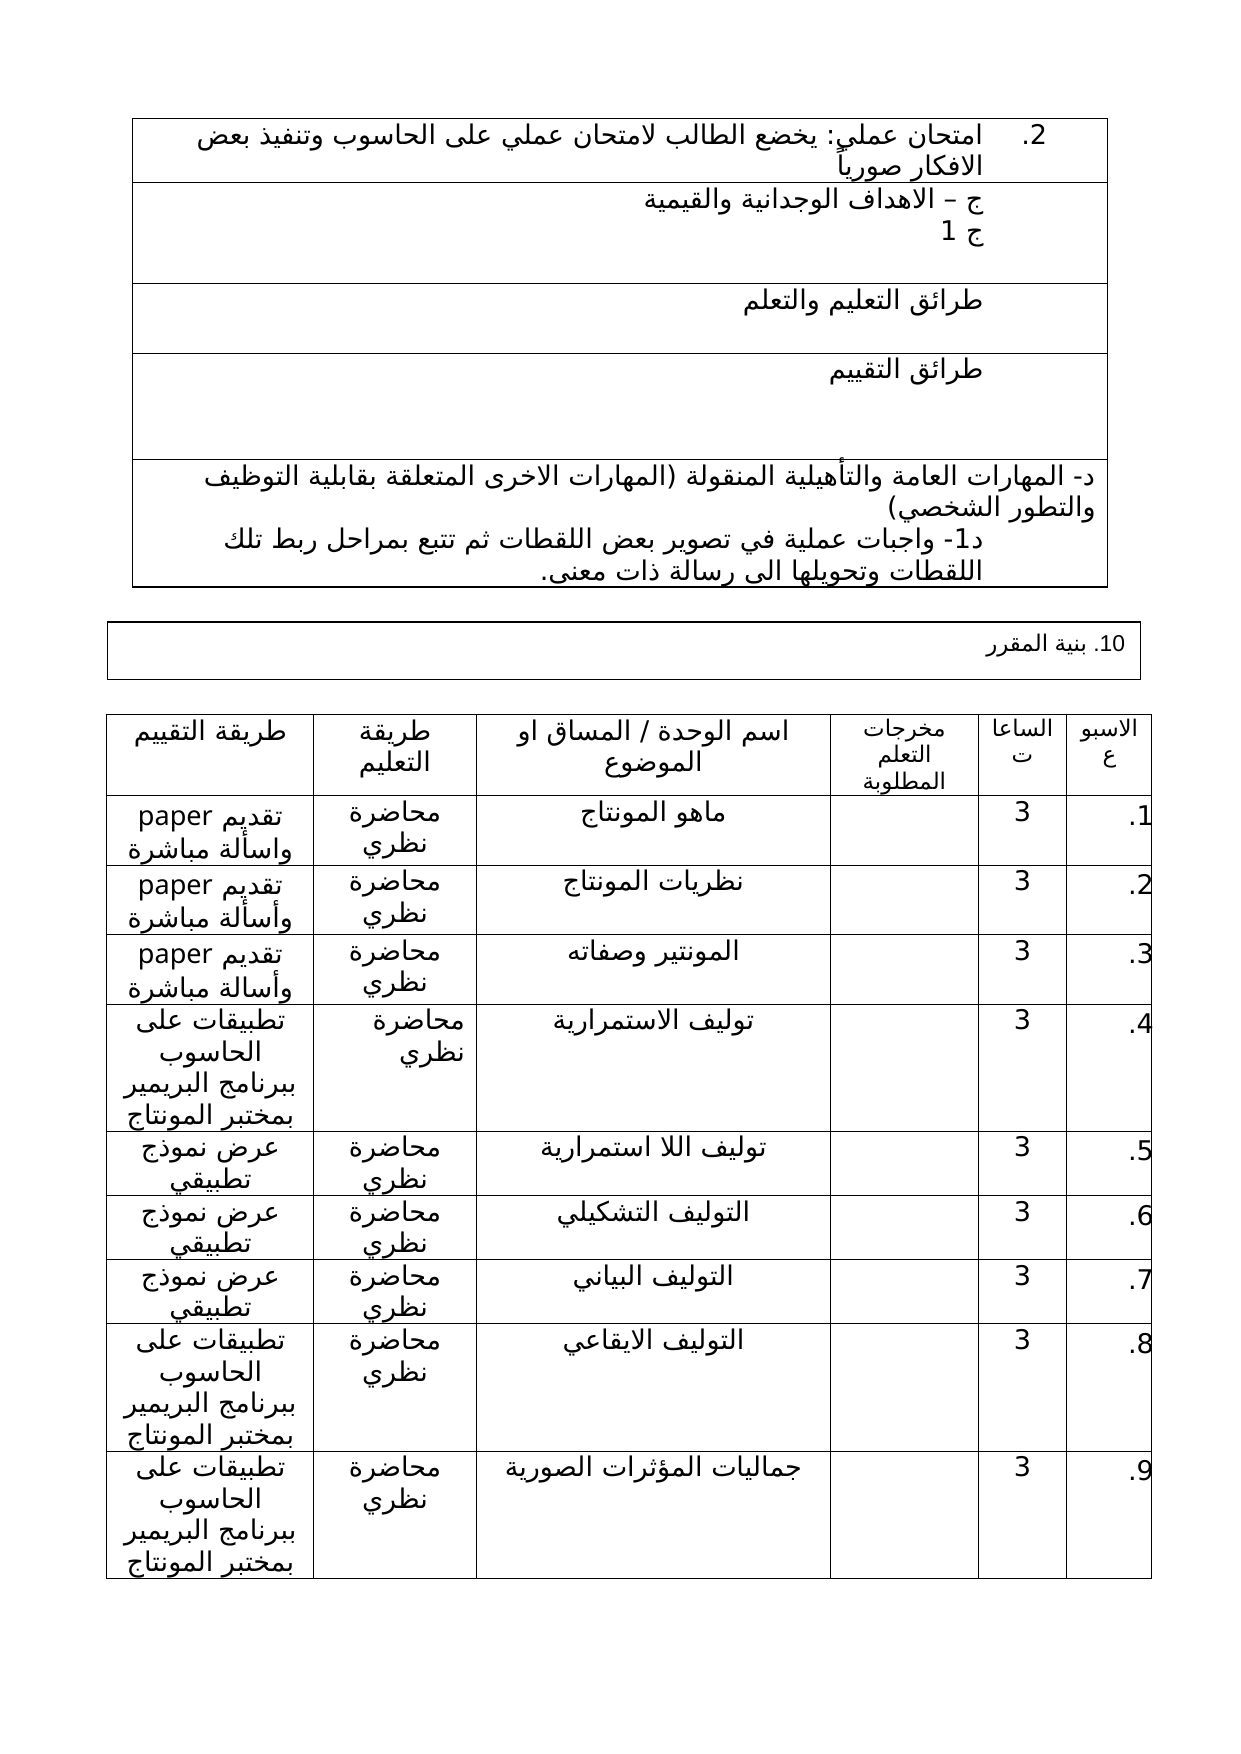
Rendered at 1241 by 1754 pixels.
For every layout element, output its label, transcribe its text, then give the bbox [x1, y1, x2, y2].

table_cell [831, 935, 978, 1003]
table_cell التوليف التشكيلي [477, 1196, 830, 1259]
table_cell تقديم paper وأسألة مباشرة [107, 866, 313, 934]
table_cell محاضرة نظري [314, 866, 476, 934]
table_cell ج – الاهداف الوجدانية والقيمية ج 1 [133, 183, 1107, 283]
table_cell [831, 1452, 978, 1578]
table_cell [1067, 1452, 1151, 1578]
table_cell [831, 1260, 978, 1323]
table_cell محاضرة نظري [314, 1324, 476, 1451]
table_cell [831, 796, 978, 864]
table_cell [1067, 1005, 1151, 1131]
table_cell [133, 119, 1107, 182]
table_cell 3 [979, 1196, 1066, 1259]
table_cell [831, 1324, 978, 1451]
table_cell توليف الاستمرارية [477, 1005, 830, 1131]
table_header اسم الوحدة / المساق او الموضوع [477, 715, 830, 795]
table_cell التوليف الايقاعي [477, 1324, 830, 1451]
table_cell تقديم paper وأسالة مباشرة [107, 935, 313, 1003]
table_cell 3 [979, 796, 1066, 864]
table_cell طرائق التعليم والتعلم [133, 284, 1107, 353]
table_cell محاضرة نظري [314, 1260, 476, 1323]
table_cell عرض نموذج تطبيقي [107, 1260, 313, 1323]
table_cell [831, 1132, 978, 1195]
table_cell التوليف البياني [477, 1260, 830, 1323]
table_cell 3 [979, 1324, 1066, 1451]
table_cell [831, 1196, 978, 1259]
table_cell المونتير وصفاته [477, 935, 830, 1003]
table_cell محاضرة نظري [314, 1005, 476, 1131]
table_cell [831, 1005, 978, 1131]
table_cell [1067, 1260, 1151, 1323]
table_cell [1067, 935, 1151, 1003]
table_header طريقة التقييم [107, 715, 313, 795]
table_cell 3 [979, 1005, 1066, 1131]
table_header طريقة التعليم [314, 715, 476, 795]
table_cell محاضرة نظري [314, 1452, 476, 1578]
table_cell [107, 1452, 313, 1578]
table_cell 3 [979, 1260, 1066, 1323]
table_cell 3 [979, 1132, 1066, 1195]
table_cell تقديم paper واسألة مباشرة [107, 796, 313, 864]
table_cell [477, 1452, 830, 1578]
table_cell توليف اللا استمرارية [477, 1132, 830, 1195]
table_cell عرض نموذج تطبيقي [107, 1132, 313, 1195]
table_cell [1067, 1324, 1151, 1451]
table_cell 3 [979, 935, 1066, 1003]
table_cell نظريات المونتاج [477, 866, 830, 934]
table_header الاسبوع [1067, 715, 1151, 795]
table_cell محاضرة نظري [314, 1132, 476, 1195]
table_cell [1067, 866, 1151, 934]
table_cell عرض نموذج تطبيقي [107, 1196, 313, 1259]
table_cell [1067, 796, 1151, 864]
table_cell 3 [979, 866, 1066, 934]
table_cell ماهو المونتاج [477, 796, 830, 864]
table_cell د- المهارات العامة والتأهيلية المنقولة (المهارات الاخرى المتعلقة بقابلية التوظيف والتطور الشخصي) د1- واجبات عملية في تصوير بعض اللقطات ثم تتبع بمراحل ربط تلك اللقطات وتحويلها الى رسالة ذات معنى. [133, 460, 1107, 586]
table_cell محاضرة نظري [314, 935, 476, 1003]
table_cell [107, 1324, 313, 1451]
table_cell [1067, 1132, 1151, 1195]
table_cell محاضرة نظري [314, 796, 476, 864]
table_cell محاضرة نظري [314, 1196, 476, 1259]
table_cell [1067, 1196, 1151, 1259]
table_cell [831, 866, 978, 934]
table_cell طرائق التقييم [133, 354, 1107, 459]
table_header الساعات [979, 715, 1066, 795]
table_cell 3 [979, 1452, 1066, 1578]
table_cell تطبيقات على الحاسوب ببرنامج البريمير بمختبر المونتاج [107, 1005, 313, 1131]
table_header مخرجات التعلم المطلوبة [831, 715, 978, 795]
